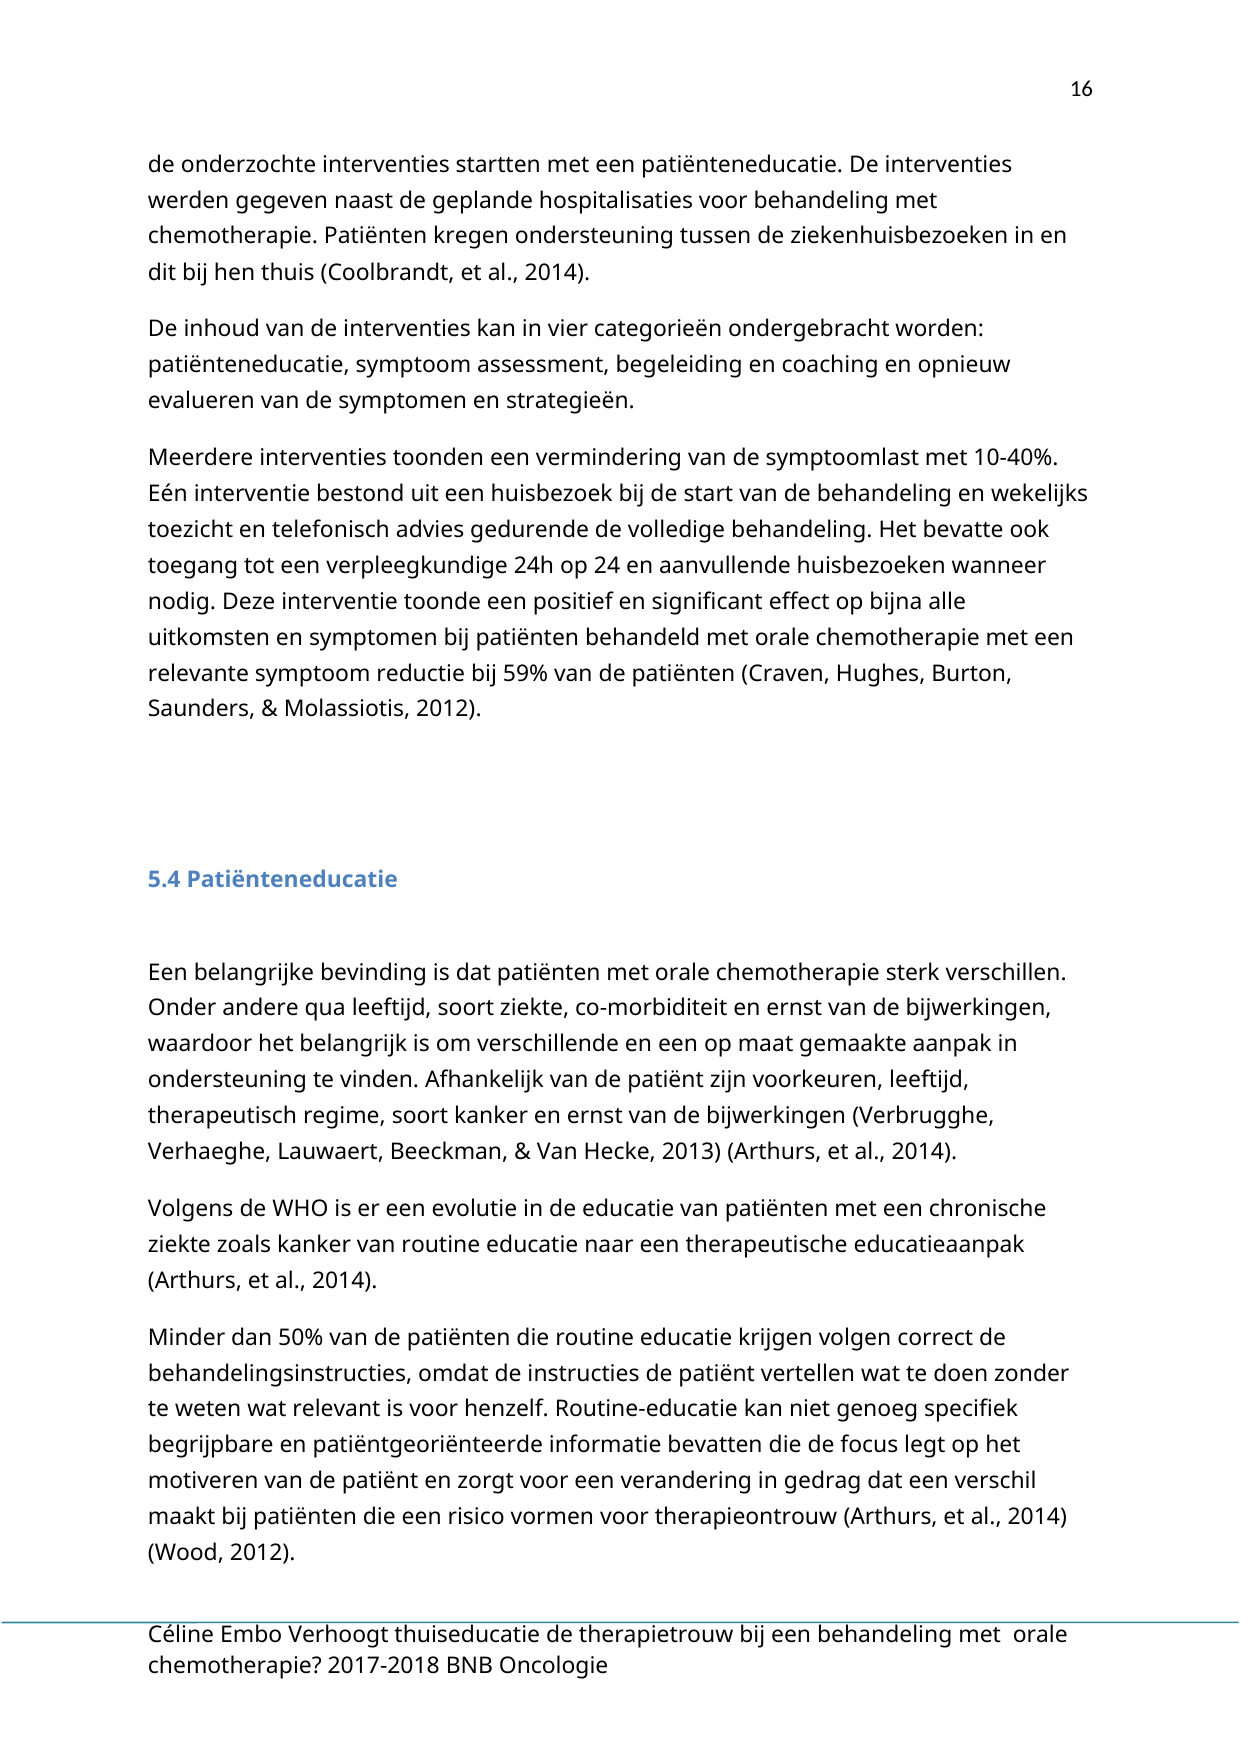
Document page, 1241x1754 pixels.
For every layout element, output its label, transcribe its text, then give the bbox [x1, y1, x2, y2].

text Minder dan 50% van de patiënten die routine educatie krijgen volgen correct de behandelingsinstructies, omdat de instructies de patiënt vertellen wat te doen zonder te weten wat relevant is voor henzelf. Routine-educatie kan niet genoeg specifiek begrijpbare en patiëntgeoriënteerde informatie bevatten die de focus legt op het motiveren van de patiënt en zorgt voor een verandering in gedrag dat een verschil maakt bij patiënten die een risico vormen voor therapieontrouw . [148, 1321, 1093, 1567]
text De inhoud van de interventies kan in vier categorieën ondergebracht worden: patiënteneducatie, symptoom assessment, begeleiding en coaching en opnieuw evalueren van de symptomen en strategieën. [148, 312, 1093, 415]
text Een belangrijke bevinding is dat patiënten met orale chemotherapie sterk verschillen. Onder andere qua leeftijd, soort ziekte, co-morbiditeit en ernst van de bijwerkingen, waardoor het belangrijk is om verschillende en een op maat gemaakte aanpak in ondersteuning te vinden. Afhankelijk van de patiënt zijn voorkeuren, leeftijd, therapeutisch regime, soort kanker en ernst van de bijwerkingen . [148, 955, 1093, 1166]
text Meerdere interventies toonden een vermindering van de symptoomlast met 10-40%. Eén interventie bestond uit een huisbezoek bij de start van de behandeling en wekelijks toezicht en telefonisch advies gedurende de volledige behandeling. Het bevatte ook toegang tot een verpleegkundige 24h op 24 en aanvullende huisbezoeken wanneer nodig. Deze interventie toonde een positief en significant effect op bijna alle uitkomsten en symptomen bij patiënten behandeld met orale chemotherapie met een relevante symptoom reductie bij 59% van de patiënten. [148, 441, 1093, 724]
subtitle 5.4 Patiënteneducatie [148, 863, 1093, 894]
text Volgens de WHO is er een evolutie in de educatie van patiënten met een chronische ziekte zoals kanker van routine educatie naar een therapeutische educatieaanpak . [148, 1192, 1093, 1295]
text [148, 148, 1093, 287]
